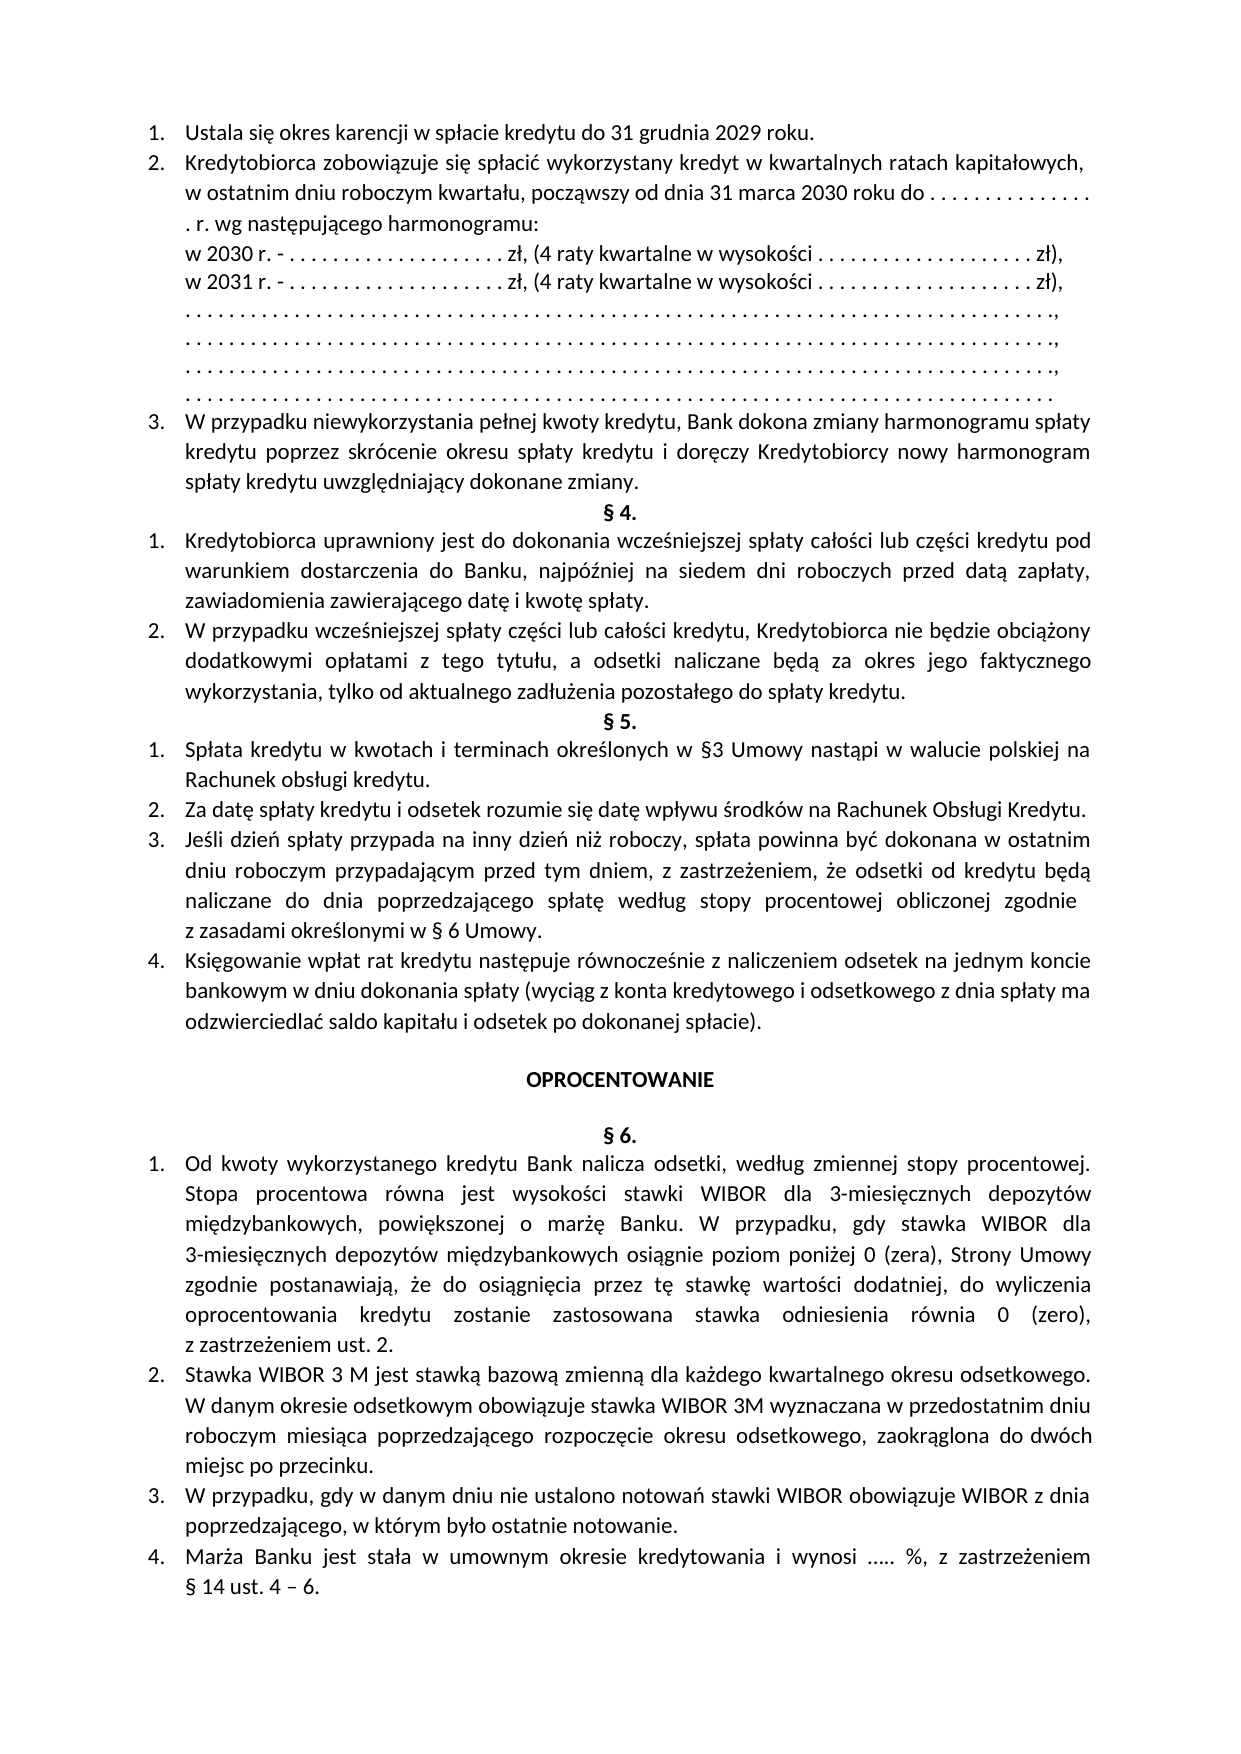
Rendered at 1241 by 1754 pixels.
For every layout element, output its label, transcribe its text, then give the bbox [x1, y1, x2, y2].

list W przypadku niewykorzystania pełnej kwoty kredytu, Bank dokona zmiany harmonogramu spłaty kredytu poprzez skrócenie okresu spłaty kredytu i doręczy Kredytobiorcy nowy harmonogram spłaty kredytu uwzględniający dokonane zmiany. [148, 407, 1092, 496]
text . . . . . . . . . . . . . . . . . . . . . . . . . . . . . . . . . . . . . . . . . . . . . . . . . . . . . . . . . . . . . . . . . . . . . . . . . . . . . . . ., [185, 351, 1092, 379]
text OPROCENTOWANIE [148, 1065, 1092, 1093]
list Za datę spłaty kredytu i odsetek rozumie się datę wpływu środków na Rachunek Obsługi Kredytu. [148, 795, 1092, 823]
text . . . . . . . . . . . . . . . . . . . . . . . . . . . . . . . . . . . . . . . . . . . . . . . . . . . . . . . . . . . . . . . . . . . . . . . . . . . . . . . ., [185, 323, 1092, 351]
text w 2031 r. - . . . . . . . . . . . . . . . . . . . . zł, (4 raty kwartalne w wysokości . . . . . . . . . . . . . . . . . . . . zł), [185, 267, 1092, 295]
list W przypadku, gdy w danym dniu nie ustalono notowań stawki WIBOR obowiązuje WIBOR z dnia poprzedzającego, w którym było ostatnie notowanie. [148, 1481, 1092, 1540]
list Marża Banku jest stała w umownym okresie kredytowania i wynosi ….. %, z zastrzeżeniem § 14 ust. 4 – 6. [148, 1542, 1092, 1600]
list W przypadku wcześniejszej spłaty części lub całości kredytu, Kredytobiorca nie będzie obciążony dodatkowymi opłatami z tego tytułu, a odsetki naliczane będą za okres jego faktycznego wykorzystania, tylko od aktualnego zadłużenia pozostałego do spłaty kredytu. [148, 616, 1092, 705]
list Ustala się okres karencji w spłacie kredytu do 31 grudnia 2029 roku. [148, 118, 1092, 146]
list Stawka WIBOR 3 M jest stawką bazową zmienną dla każdego kwartalnego okresu odsetkowego. W danym okresie odsetkowym obowiązuje stawka WIBOR 3M wyznaczana w przedostatnim dniu roboczym miesiąca poprzedzającego rozpoczęcie okresu odsetkowego, zaokrąglona do dwóch miejsc po przecinku. [148, 1361, 1092, 1479]
list Kredytobiorca uprawniony jest do dokonania wcześniejszej spłaty całości lub części kredytu pod warunkiem dostarczenia do Banku, najpóźniej na siedem dni roboczych przed datą zapłaty, zawiadomienia zawierającego datę i kwotę spłaty. [148, 526, 1092, 614]
list Kredytobiorca zobowiązuje się spłacić wykorzystany kredyt w kwartalnych ratach kapitałowych, w ostatnim dniu roboczym kwartału, począwszy od dnia 31 marca 2030 roku do . . . . . . . . . . . . . . . . r. wg następującego harmonogramu: [148, 148, 1092, 237]
list Jeśli dzień spłaty przypada na inny dzień niż roboczy, spłata powinna być dokonana w ostatnim dniu roboczym przypadającym przed tym dniem, z zastrzeżeniem, że odsetki od kredytu będą naliczane do dnia poprzedzającego spłatę według stopy procentowej obliczonej zgodnie z zasadami określonymi w § 6 Umowy. [148, 826, 1092, 944]
list Spłata kredytu w kwotach i terminach określonych w §3 Umowy nastąpi w walucie polskiej na Rachunek obsługi kredytu. [148, 735, 1092, 793]
text § 5. [148, 707, 1092, 735]
text w 2030 r. - . . . . . . . . . . . . . . . . . . . . zł, (4 raty kwartalne w wysokości . . . . . . . . . . . . . . . . . . . . zł), [185, 239, 1092, 267]
list Księgowanie wpłat rat kredytu następuje równocześnie z naliczeniem odsetek na jednym koncie bankowym w dniu dokonania spłaty (wyciąg z konta kredytowego i odsetkowego z dnia spłaty ma odzwierciedlać saldo kapitału i odsetek po dokonanej spłacie). [148, 946, 1092, 1035]
list Od kwoty wykorzystanego kredytu Bank nalicza odsetki, według zmiennej stopy procentowej. Stopa procentowa równa jest wysokości stawki WIBOR dla 3-miesięcznych depozytów międzybankowych, powiększonej o marżę Banku. W przypadku, gdy stawka WIBOR dla 3-miesięcznych depozytów międzybankowych osiągnie poziom poniżej 0 (zera), Strony Umowy zgodnie postanawiają, że do osiągnięcia przez tę stawkę wartości dodatniej, do wyliczenia oprocentowania kredytu zostanie zastosowana stawka odniesienia równia 0 (zero), z zastrzeżeniem ust. 2. [148, 1149, 1092, 1358]
text § 6. [148, 1121, 1092, 1149]
text § 4. [148, 498, 1092, 526]
text . . . . . . . . . . . . . . . . . . . . . . . . . . . . . . . . . . . . . . . . . . . . . . . . . . . . . . . . . . . . . . . . . . . . . . . . . . . . . . . ., [185, 295, 1092, 323]
text . . . . . . . . . . . . . . . . . . . . . . . . . . . . . . . . . . . . . . . . . . . . . . . . . . . . . . . . . . . . . . . . . . . . . . . . . . . . . . . . [185, 379, 1092, 407]
